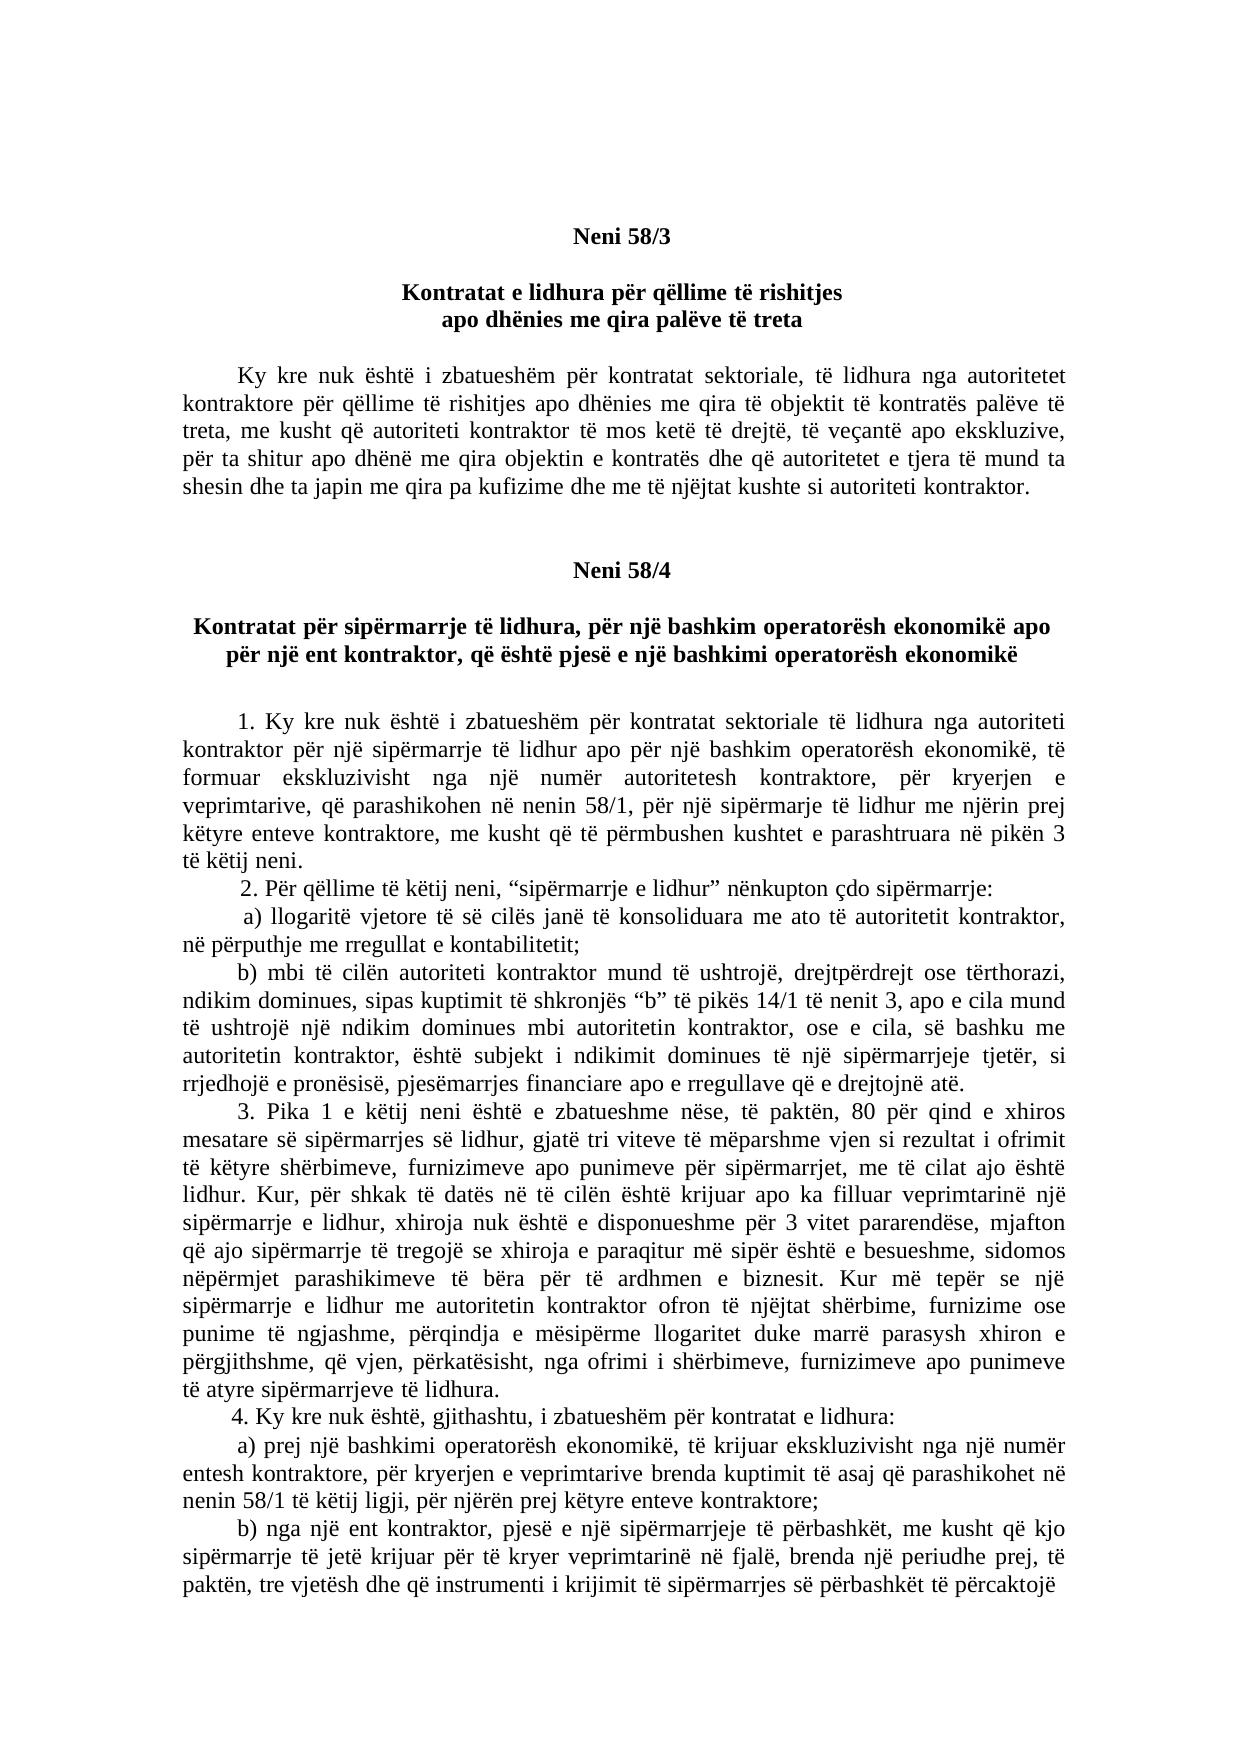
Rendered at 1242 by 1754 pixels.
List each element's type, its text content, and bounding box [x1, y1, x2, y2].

text Neni 58/4 [567, 556, 677, 584]
text a) llogaritë vjetore të së cilës janë të konsoliduara me ato të autoritetit kontraktor, në përputhje me rregullat e kontabilitetit; [182, 902, 1066, 958]
text Kontratat për sipërmarrje të lidhura, për një bashkim operatorësh ekonomikë apo për një ent kontraktor, që është pjesë e një bashkimi operatorësh ekonomikë [189, 612, 1055, 667]
text b) nga një ent kontraktor, pjesë e një sipërmarrjeje të përbashkët, me kusht që kjo sipërmarrje të jetë krijuar për të kryer veprimtarinë në fjalë, brenda një periudhe prej, të paktën, tre vjetësh dhe që instrumenti i krijimit të sipërmarrjes së përbashkët të përcaktojë [182, 1514, 1066, 1597]
text Kontratat e lidhura për qëllime të rishitjes apo dhënies me qira palëve të treta [397, 278, 847, 333]
text b) mbi të cilën autoriteti kontraktor mund të ushtrojë, drejtpërdrejt ose tërthorazi, ndikim dominues, sipas kuptimit të shkronjës “b” të pikës 14/1 të nenit 3, apo e cila mund të ushtrojë një ndikim dominues mbi autoritetin kontraktor, ose e cila, së bashku me autoritetin kontraktor, është subjekt i ndikimit dominues të një sipërmarrjeje tjetër, si rrjedhojë e pronësisë, pjesëmarrjes financiare apo e rregullave që e drejtojnë atë. [182, 958, 1066, 1097]
text 1. Ky kre nuk është i zbatueshëm për kontratat sektoriale të lidhura nga autoriteti kontraktor për një sipërmarrje të lidhur apo për një bashkim operatorësh ekonomikë, të formuar ekskluzivisht nga një numër autoritetesh kontraktore, për kryerjen e veprimtarive, që parashikohen në nenin 58/1, për një sipërmarje të lidhur me njërin prej këtyre enteve kontraktore, me kusht që të përmbushen kushtet e parashtruara në pikën 3 të këtij neni. [182, 707, 1066, 874]
text 4. Ky kre nuk është, gjithashtu, i zbatueshëm për kontratat e lidhura: [231, 1403, 1073, 1430]
text 3. Pika 1 e këtij neni është e zbatueshme nëse, të paktën, 80 për qind e xhiros mesatare së sipërmarrjes së lidhur, gjatë tri viteve të mëparshme vjen si rezultat i ofrimit të këtyre shërbimeve, furnizimeve apo punimeve për sipërmarrjet, me të cilat ajo është lidhur. Kur, për shkak të datës në të cilën është krijuar apo ka filluar veprimtarinë një sipërmarrje e lidhur, xhiroja nuk është e disponueshme për 3 vitet pararendëse, mjafton që ajo sipërmarrje të tregojë se xhiroja e paraqitur më sipër është e besueshme, sidomos nëpërmjet parashikimeve të bëra për të ardhmen e biznesit. Kur më tepër se një sipërmarrje e lidhur me autoritetin kontraktor ofron të njëjtat shërbime, furnizime ose punime të ngjashme, përqindja e mësipërme llogaritet duke marrë parasysh xhiron e përgjithshme, që vjen, përkatësisht, nga ofrimi i shërbimeve, furnizimeve apo punimeve të atyre sipërmarrjeve të lidhura. [182, 1097, 1066, 1403]
text Neni 58/3 [567, 222, 677, 249]
text Ky kre nuk është i zbatueshëm për kontratat sektoriale, të lidhura nga autoritetet kontraktore për qëllime të rishitjes apo dhënies me qira të objektit të kontratës palëve të treta, me kusht që autoriteti kontraktor të mos ketë të drejtë, të veçantë apo ekskluzive, për ta shitur apo dhënë me qira objektin e kontratës dhe që autoritetet e tjera të mund ta shesin dhe ta japin me qira pa kufizime dhe me të njëjtat kushte si autoriteti kontraktor. [182, 361, 1066, 500]
text 2. Për qëllime të këtij neni, “sipërmarrje e lidhur” nënkupton çdo sipërmarrje: [233, 874, 1000, 902]
text a) prej një bashkimi operatorësh ekonomikë, të krijuar ekskluzivisht nga një numër entesh kontraktore, për kryerjen e veprimtarive brenda kuptimit të asaj që parashikohet në nenin 58/1 të këtij ligji, për njërën prej këtyre enteve kontraktore; [182, 1431, 1066, 1514]
